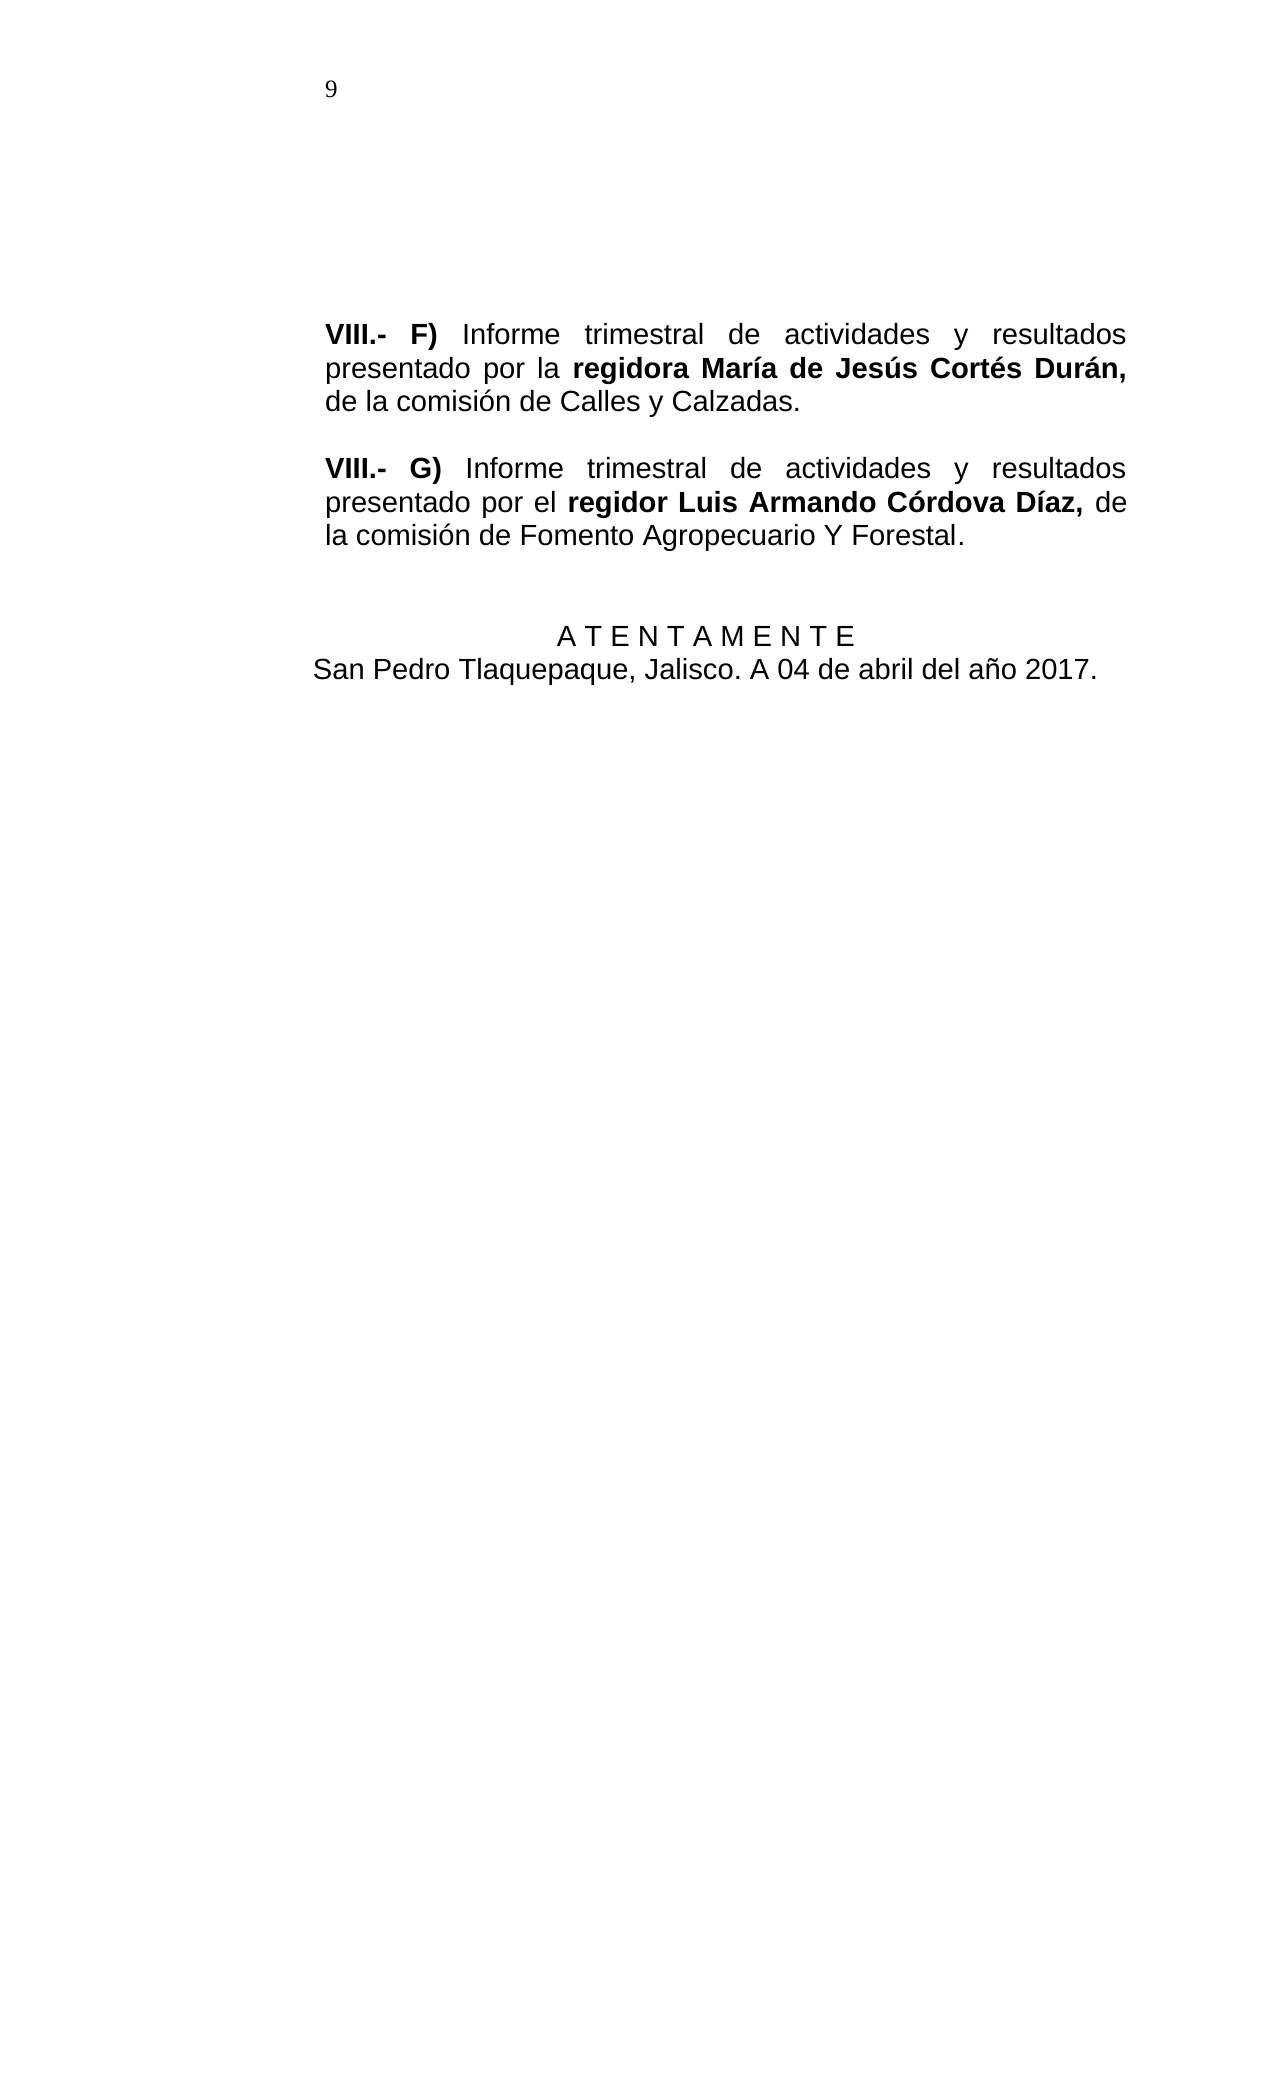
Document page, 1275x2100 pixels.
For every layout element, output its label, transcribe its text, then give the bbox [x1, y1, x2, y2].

text VIII.- F) Informe trimestral de actividades y resultados presentado por la regidora María de Jesús Cortés Durán, de la comisión de Calles y Calzadas. [325, 317, 1127, 418]
text VIII.- G) Informe trimestral de actividades y resultados presentado por el regidor Luis Armando Córdova Díaz, de la comisión de Fomento Agropecuario Y Forestal. [325, 451, 1127, 552]
text A T E N T A M E N T E [201, 619, 1211, 652]
text San Pedro Tlaquepaque, Jalisco. A 04 de abril del año 2017. [201, 652, 1211, 686]
